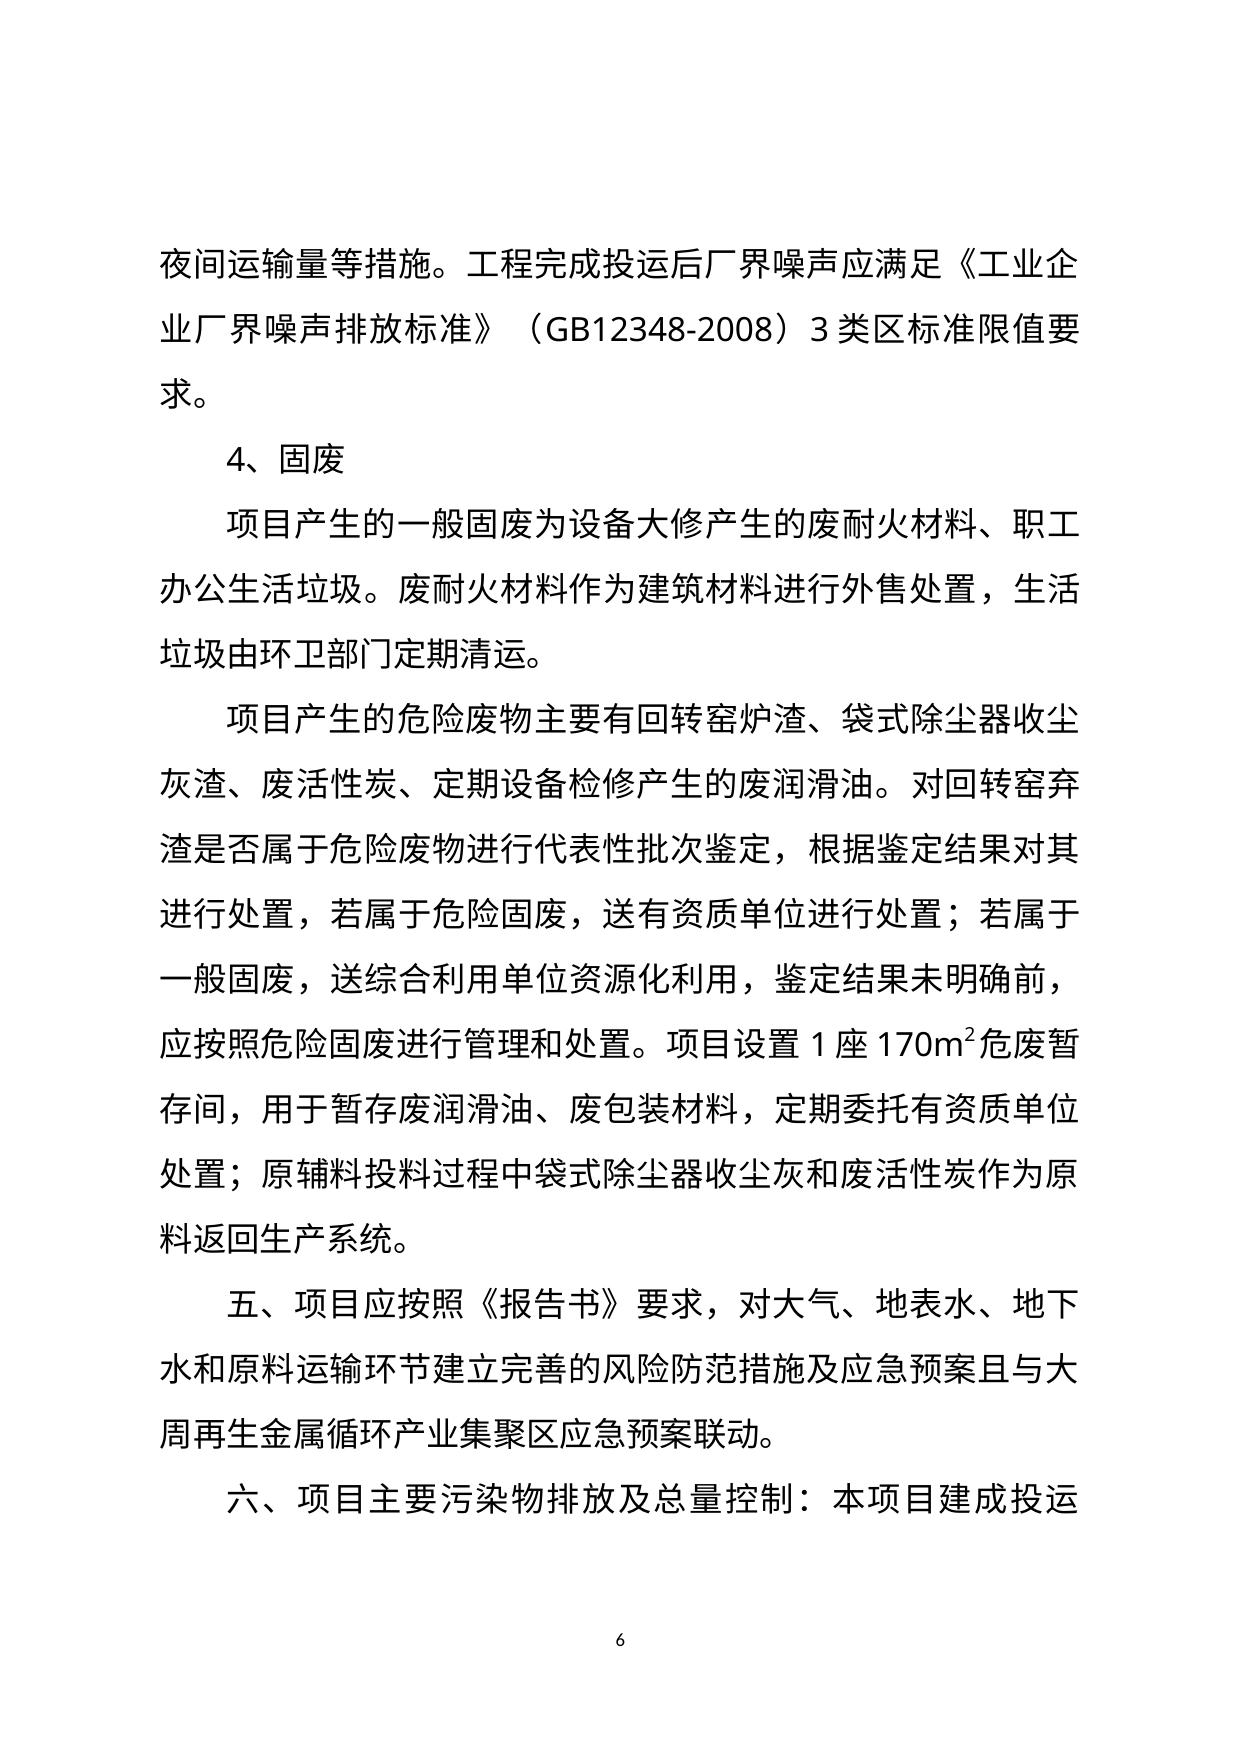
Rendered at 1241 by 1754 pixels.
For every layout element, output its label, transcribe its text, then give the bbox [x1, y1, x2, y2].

text 五、项目应按照《报告书》要求，对大气、地表水、地下水和原料运输环节建立完善的风险防范措施及应急预案且与大周再生金属循环产业集聚区应急预案联动。 [159, 1270, 1081, 1465]
text 项目产生的一般固废为设备大修产生的废耐火材料、职工办公生活垃圾。废耐火材料作为建筑材料进行外售处置，生活垃圾由环卫部门定期清运。 [159, 490, 1081, 685]
text 4、固废 [159, 425, 1081, 490]
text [159, 1465, 1081, 1530]
text 项目产生的危险废物主要有回转窑炉渣、袋式除尘器收尘灰渣、废活性炭、定期设备检修产生的废润滑油。对回转窑弃渣是否属于危险废物进行代表性批次鉴定，根据鉴定结果对其进行处置，若属于危险固废，送有资质单位进行处置；若属于一般固废，送综合利用单位资源化利用，鉴定结果未明确前，应按照危险固废进行管理和处置。项目设置1座170m2危废暂存间，用于暂存废润滑油、废包装材料，定期委托有资质单位处置；原辅料投料过程中袋式除尘器收尘灰和废活性炭作为原料返回生产系统。 [159, 685, 1081, 1270]
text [159, 230, 1081, 425]
